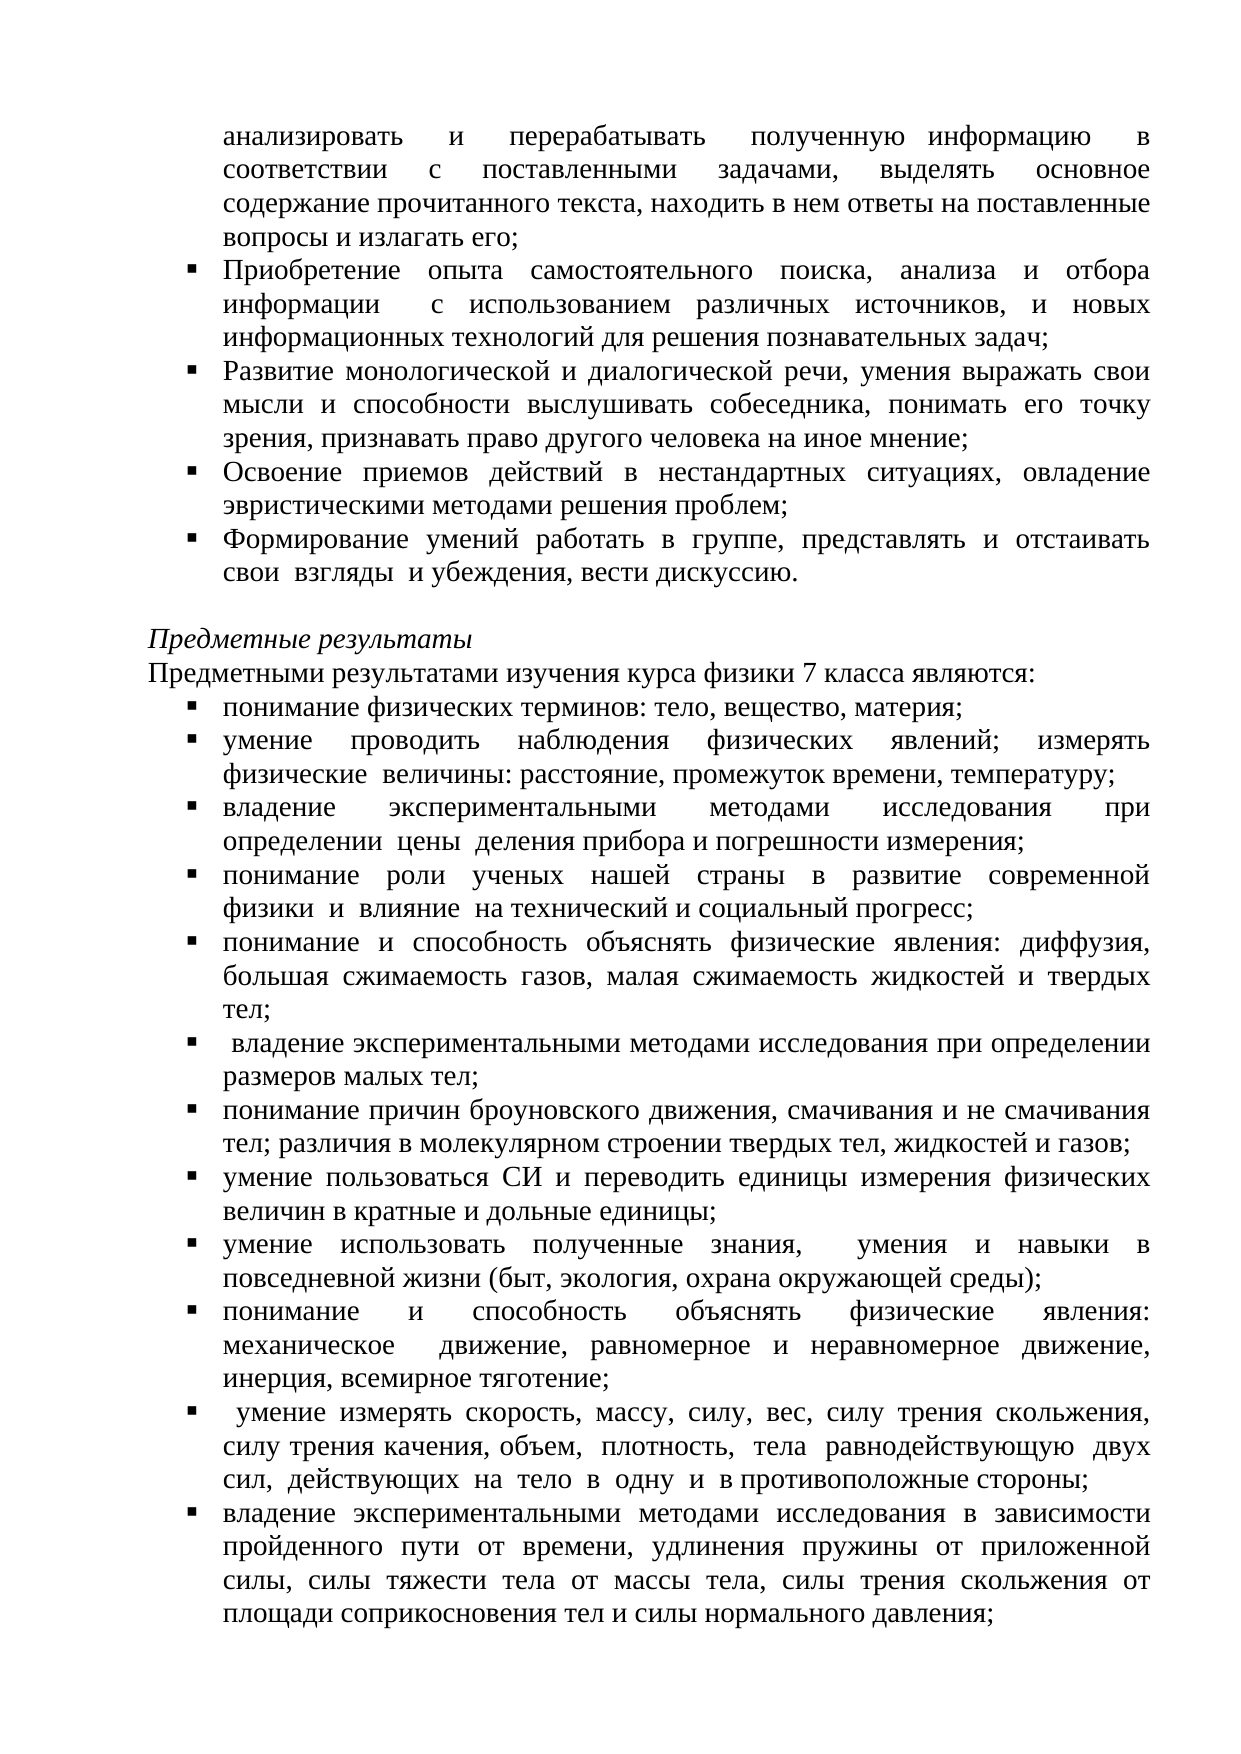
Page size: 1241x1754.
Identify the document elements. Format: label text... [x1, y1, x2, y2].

list умение пользоваться СИ и переводить единицы измерения физических величин в кратные и дольные единицы; [185, 1159, 1152, 1226]
list умение использовать полученные знания, умения и навыки в повседневной жизни (быт, экология, охрана окружающей среды); [185, 1226, 1152, 1293]
list Освоение приемов действий в нестандартных ситуациях, овладение эвристическими методами решения проблем; [185, 454, 1152, 521]
list владение экспериментальными методами исследования при определении размеров малых тел; [185, 1025, 1152, 1092]
list умение проводить наблюдения физических явлений; измерять физические величины: расстояние, промежуток времени, температуру; [185, 722, 1152, 789]
list владение экспериментальными методами исследования при определении цены деления прибора и погрешности измерения; [185, 789, 1152, 857]
text Предметные результаты [148, 622, 1152, 655]
list понимание физических терминов: тело, вещество, материя; [185, 689, 1152, 722]
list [185, 118, 1152, 252]
list умение измерять скорость, массу, силу, вес, силу трения скольжения, силу трения качения, объем, плотность, тела равнодействующую двух сил, действующих на тело в одну и в противоположные стороны; [185, 1394, 1152, 1495]
list понимание и способность объяснять физические явления: диффузия, большая сжимаемость газов, малая сжимаемость жидкостей и твердых тел; [185, 924, 1152, 1025]
list Развитие монологической и диалогической речи, умения выражать свои мысли и способности выслушивать собеседника, понимать его точку зрения, признавать право другого человека на иное мнение; [185, 353, 1152, 454]
list понимание роли ученых нашей страны в развитие современной физики и влияние на технический и социальный прогресс; [185, 857, 1152, 924]
list Формирование умений работать в группе, представлять и отстаивать свои взгляды и убеждения, вести дискуссию. [185, 521, 1152, 588]
list владение экспериментальными методами исследования в зависимости пройденного пути от времени, удлинения пружины от приложенной силы, силы тяжести тела от массы тела, силы трения скольжения от площади соприкосновения тел и силы нормального давления; [185, 1495, 1152, 1629]
text Предметными результатами изучения курса физики 7 класса являются: [148, 655, 1152, 689]
list понимание причин броуновского движения, смачивания и не смачивания тел; различия в молекулярном строении твердых тел, жидкостей и газов; [185, 1092, 1152, 1159]
list Приобретение опыта самостоятельного поиска, анализа и отбора информации с использованием различных источников, и новых информационных технологий для решения познавательных задач; [185, 252, 1152, 353]
list понимание и способность объяснять физические явления: механическое движение, равномерное и неравномерное движение, инерция, всемирное тяготение; [185, 1293, 1152, 1394]
